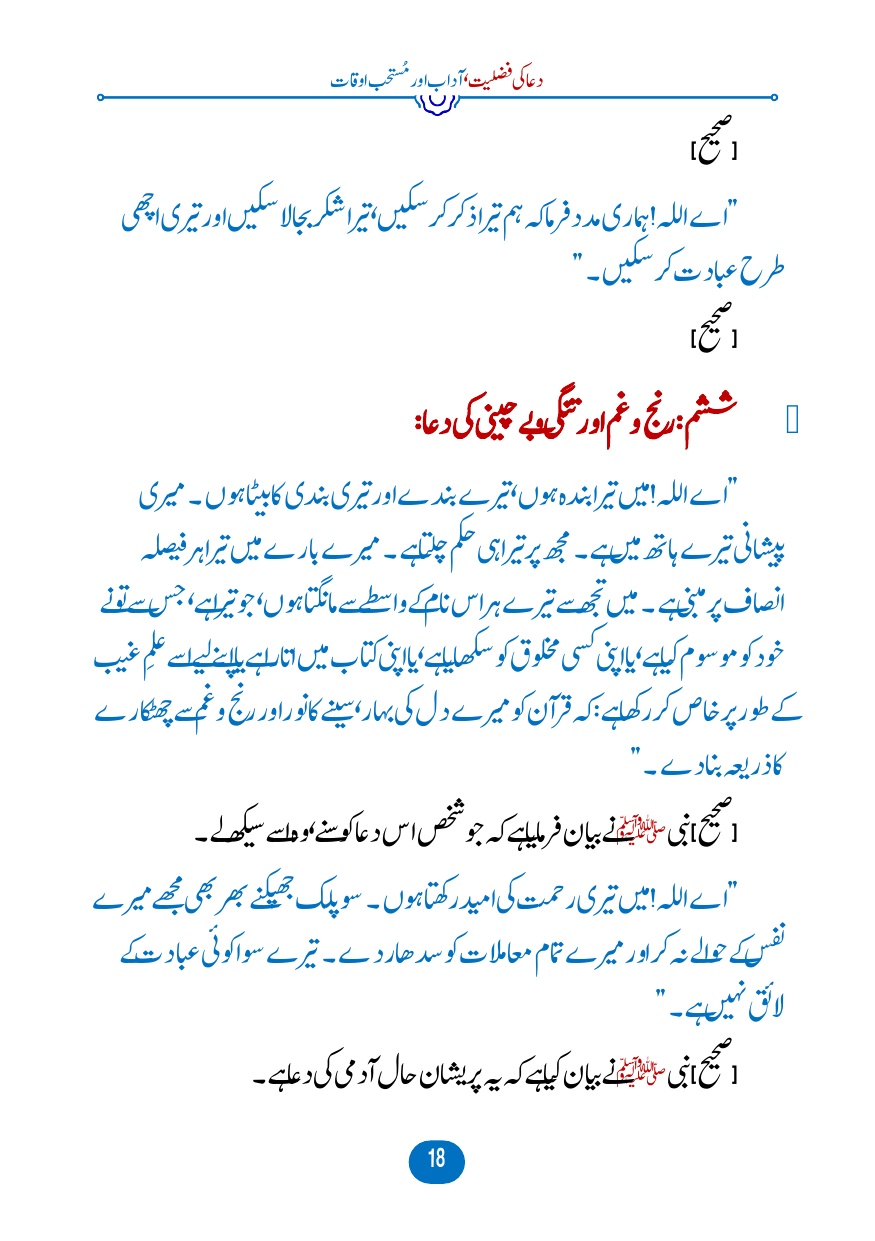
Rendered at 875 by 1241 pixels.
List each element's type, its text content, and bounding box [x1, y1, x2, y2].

text [صحیح] [89, 305, 785, 359]
text "اے اللہ! ہماری مدد فرما کہ ہم تیرا ذکر کر سکیں، تیرا شکر بجا لا سکیں اور تیری اچھی طرح عبادت کر سکیں۔" [89, 184, 785, 292]
text [صحیح] نبی ﷺ نے بیان فرمایا ہے کہ جو شخص اس دعا کو سنے، وہ اسے سیکھ لے۔ [89, 799, 785, 853]
text [صحیح] [89, 117, 785, 172]
text [صحیح] نبی ﷺ نے بیان کیا ہے کہ یہ پریشان حال آدمی کی دعا ہے۔ [89, 1041, 785, 1095]
text ششم: رنج و غم اور تنگی و بے چینی کی دعا: [89, 372, 785, 449]
text "اے اللہ! میں تیری رحمت کی امید رکھتا ہوں۔ سو پلک جھپکنے بھر بھی مجھے میرے نفس کے حوالے نہ کر اور میرے تمام معاملات کو سدھار دے۔ تیرے سوا کوئی عبادت کے لائق نہیں ہے۔" [89, 866, 785, 1028]
text "اے اللہ! میں تیرا بندہ ہوں، تیرے بندے اور تیری بندی کا بیٹا ہوں۔ میری پیشانی تیرے ہاتھ میں ہے۔ مجھ پر تیرا ہی حکم چلتا ہے۔ میرے بارے میں تیرا ہر فیصلہ انصاف پر مبنی ہے۔ میں تجھ سے تیرے ہر اس نام کے واسطے سے مانگتا ہوں، جو تیرا ہے، جس سے تونے خود کو موسوم کیا ہے، یا اپنی کسی مخلوق کو سکھایا ہے، یا اپنی کتاب میں اتارا ہے یا اپنے لیے اسےعلمِ غیب کے طور پر خاص کر رکھا ہے: کہ قرآن کو میرے دل کی بہار، سینے کا نور اور رنج و غم سے چھٹکارے کا ذریعہ بنا دے۔" [89, 462, 785, 787]
picture [90, 92, 784, 117]
